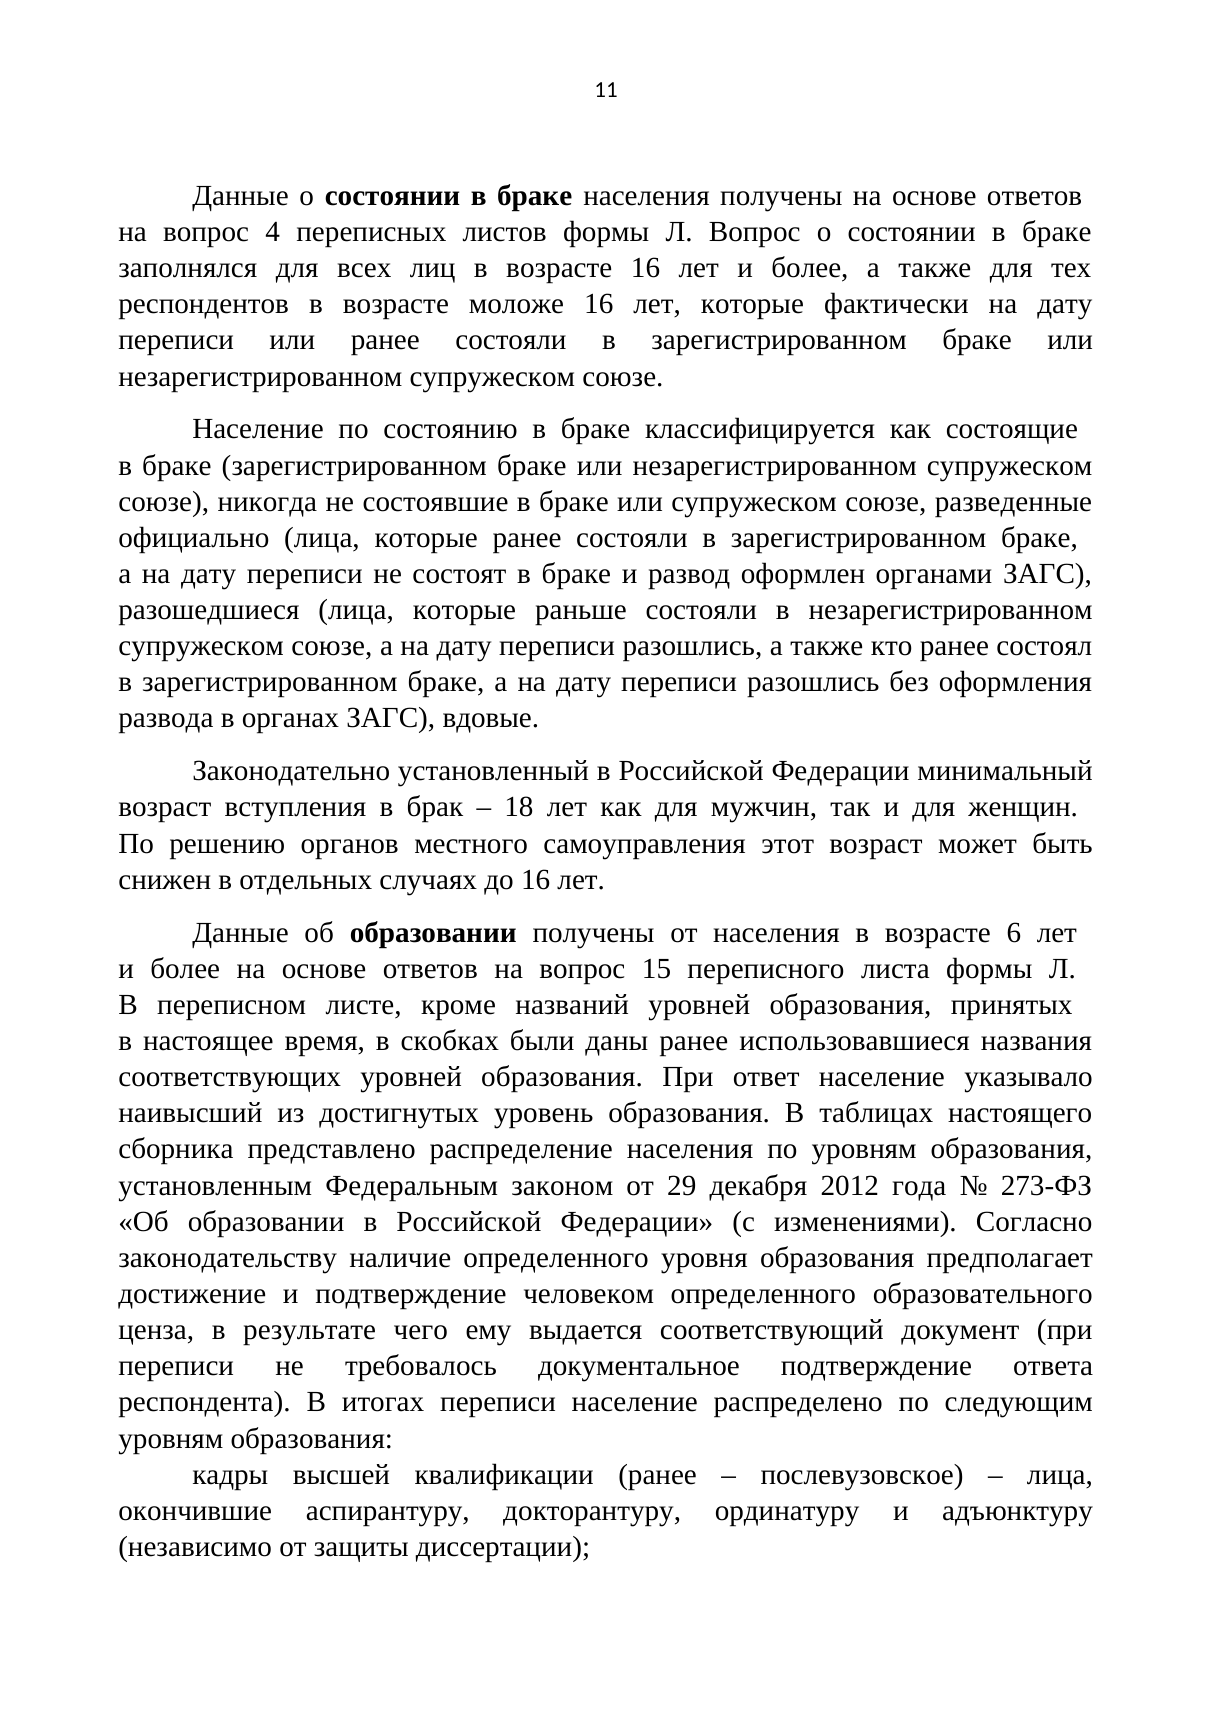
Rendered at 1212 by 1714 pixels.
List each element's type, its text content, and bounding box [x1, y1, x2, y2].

text Данные о состоянии в браке населения получены на основе ответов на вопрос 4 переписных листов формы Л. Вопрос о состоянии в браке заполнялся для всех лиц в возрасте 16 лет и более, а также для тех респондентов в возрасте моложе 16 лет, которые фактически на дату переписи или ранее состояли в зарегистрированном браке или незарегистрированном супружеском союзе. [118, 178, 1093, 392]
text Законодательно установленный в Российской Федерации минимальный возраст вступления в брак – 18 лет как для мужчин, так и для женщин. По решению органов местного самоуправления этот возраст может быть снижен в отдельных случаях до 16 лет. [118, 753, 1093, 895]
text Данные об образовании получены от населения в возрасте 6 лет и более на основе ответов на вопрос 15 переписного листа формы Л. В переписном листе, кроме названий уровней образования, принятых в настоящее время, в скобках были даны ранее использовавшиеся названия соответствующих уровней образования. При ответ население указывало наивысший из достигнутых уровень образования. В таблицах настоящего сборника представлено распределение населения по уровням образования, установленным Федеральным законом от 29 декабря 2012 года № 273-ФЗ «Об образовании в Российской Федерации» (с изменениями). Согласно законодательству наличие определенного уровня образования предполагает достижение и подтверждение человеком определенного образовательного ценза, в результате чего ему выдается соответствующий документ (при переписи не требовалось документальное подтверждение ответа респондента). В итогах переписи население распределено по следующим уровням образования: [118, 915, 1093, 1454]
text Население по состоянию в браке классифицируется как состоящие в браке (зарегистрированном браке или незарегистрированном супружеском союзе), никогда не состоявшие в браке или супружеском союзе, разведенные официально (лица, которые ранее состояли в зарегистрированном браке, а на дату переписи не состоят в браке и развод оформлен органами ЗАГС), разошедшиеся (лица, которые раньше состояли в незарегистрированном супружеском союзе, а на дату переписи разошлись, а также кто ранее состоял в зарегистрированном браке, а на дату переписи разошлись без оформления развода в органах ЗАГС), вдовые. [118, 411, 1093, 734]
text кадры высшей квалификации (ранее – послевузовское) – лица, окончившие аспирантуру, докторантуру, ординатуру и адъюнктуру (независимо от защиты диссертации); [118, 1457, 1093, 1563]
